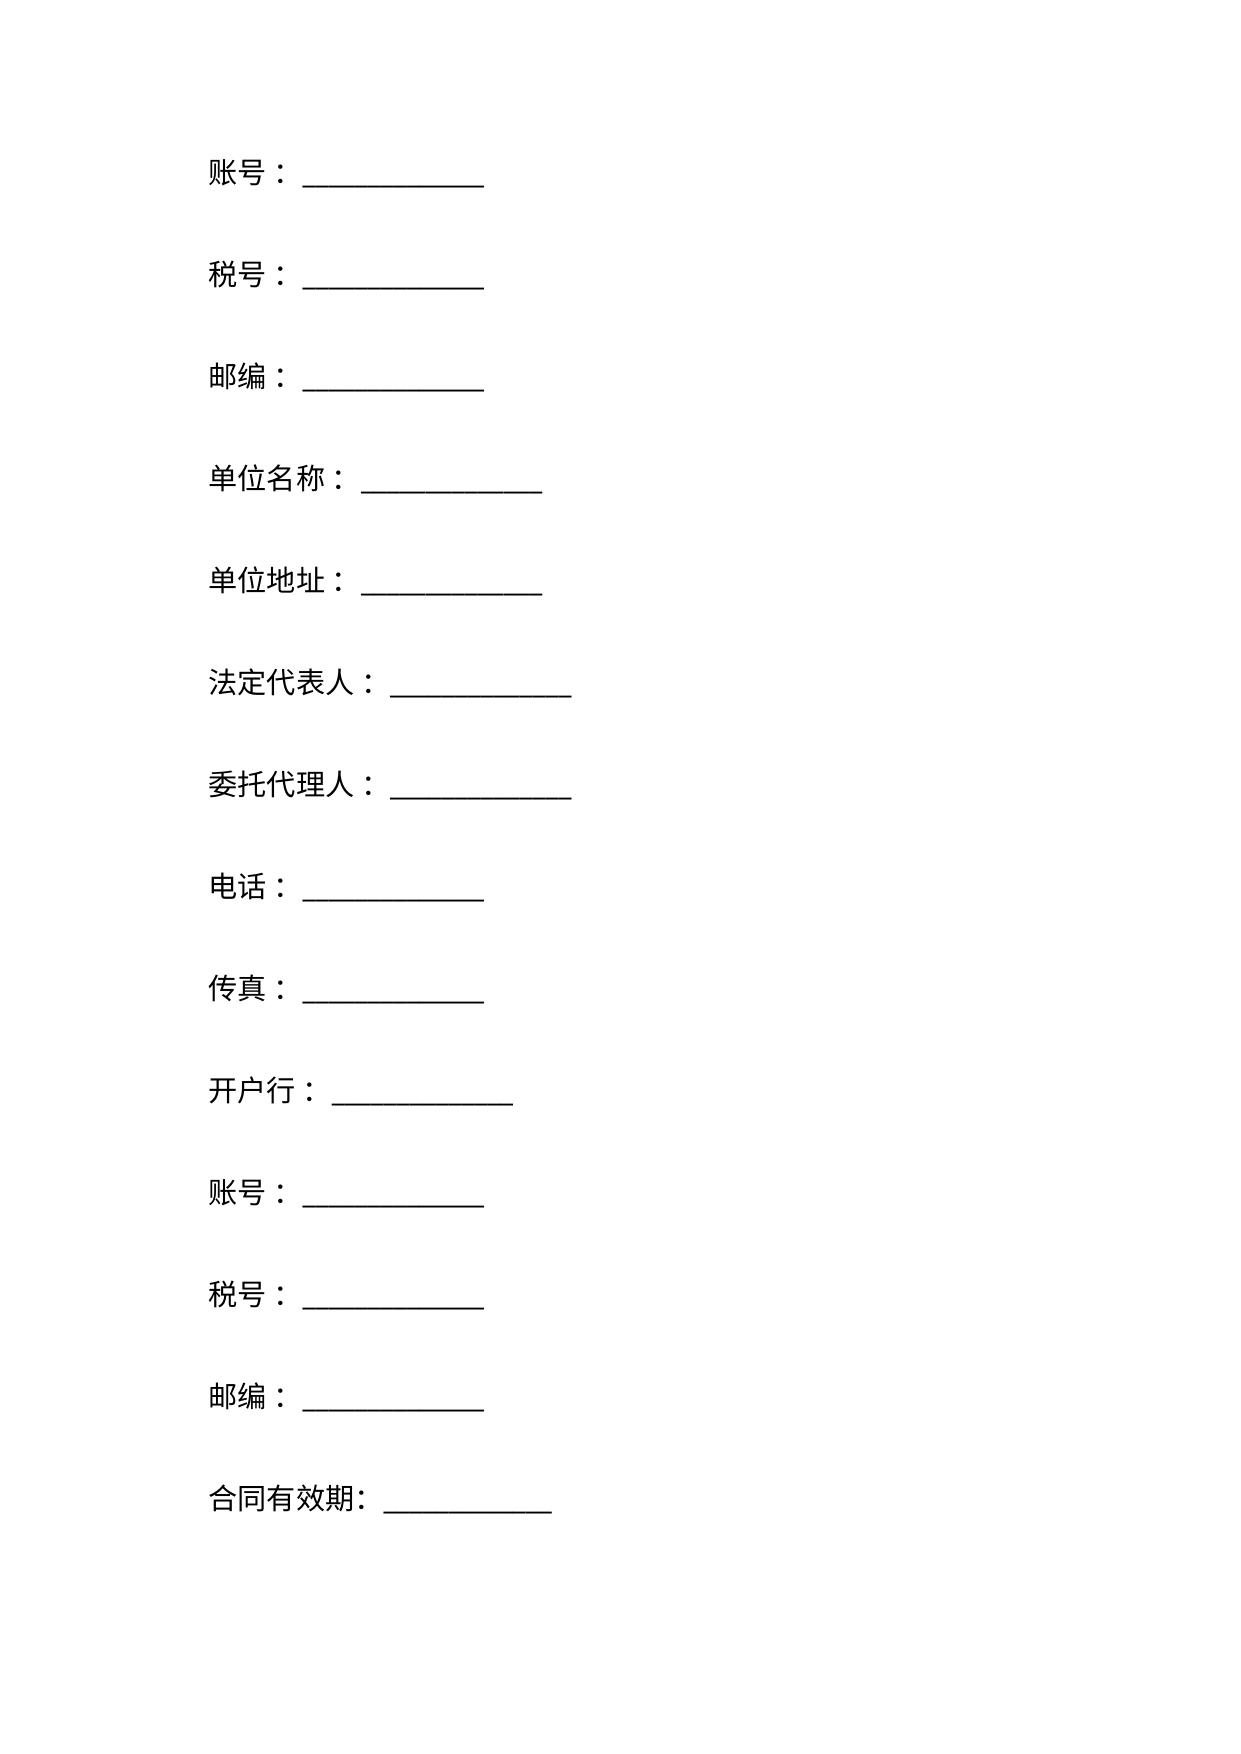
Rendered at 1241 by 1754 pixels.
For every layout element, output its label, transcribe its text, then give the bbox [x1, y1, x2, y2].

text 邮编 ：______________ [150, 354, 1090, 396]
text 合同有效期：_____________ [150, 1476, 1090, 1518]
text 账号 ：______________ [150, 1170, 1090, 1212]
text 账号 ：______________ [150, 150, 1090, 192]
text 单位名称 ：______________ [150, 456, 1090, 498]
text 单位地址 ：______________ [150, 558, 1090, 600]
text 传真 ：______________ [150, 966, 1090, 1008]
text 电话 ：______________ [150, 864, 1090, 906]
text 邮编 ：______________ [150, 1374, 1090, 1416]
text 法定代表人 ：______________ [150, 660, 1090, 702]
text 开户行 ：______________ [150, 1068, 1090, 1110]
text 委托代理人 ：______________ [150, 762, 1090, 804]
text 税号 ：______________ [150, 252, 1090, 294]
text 税号 ：______________ [150, 1272, 1090, 1314]
